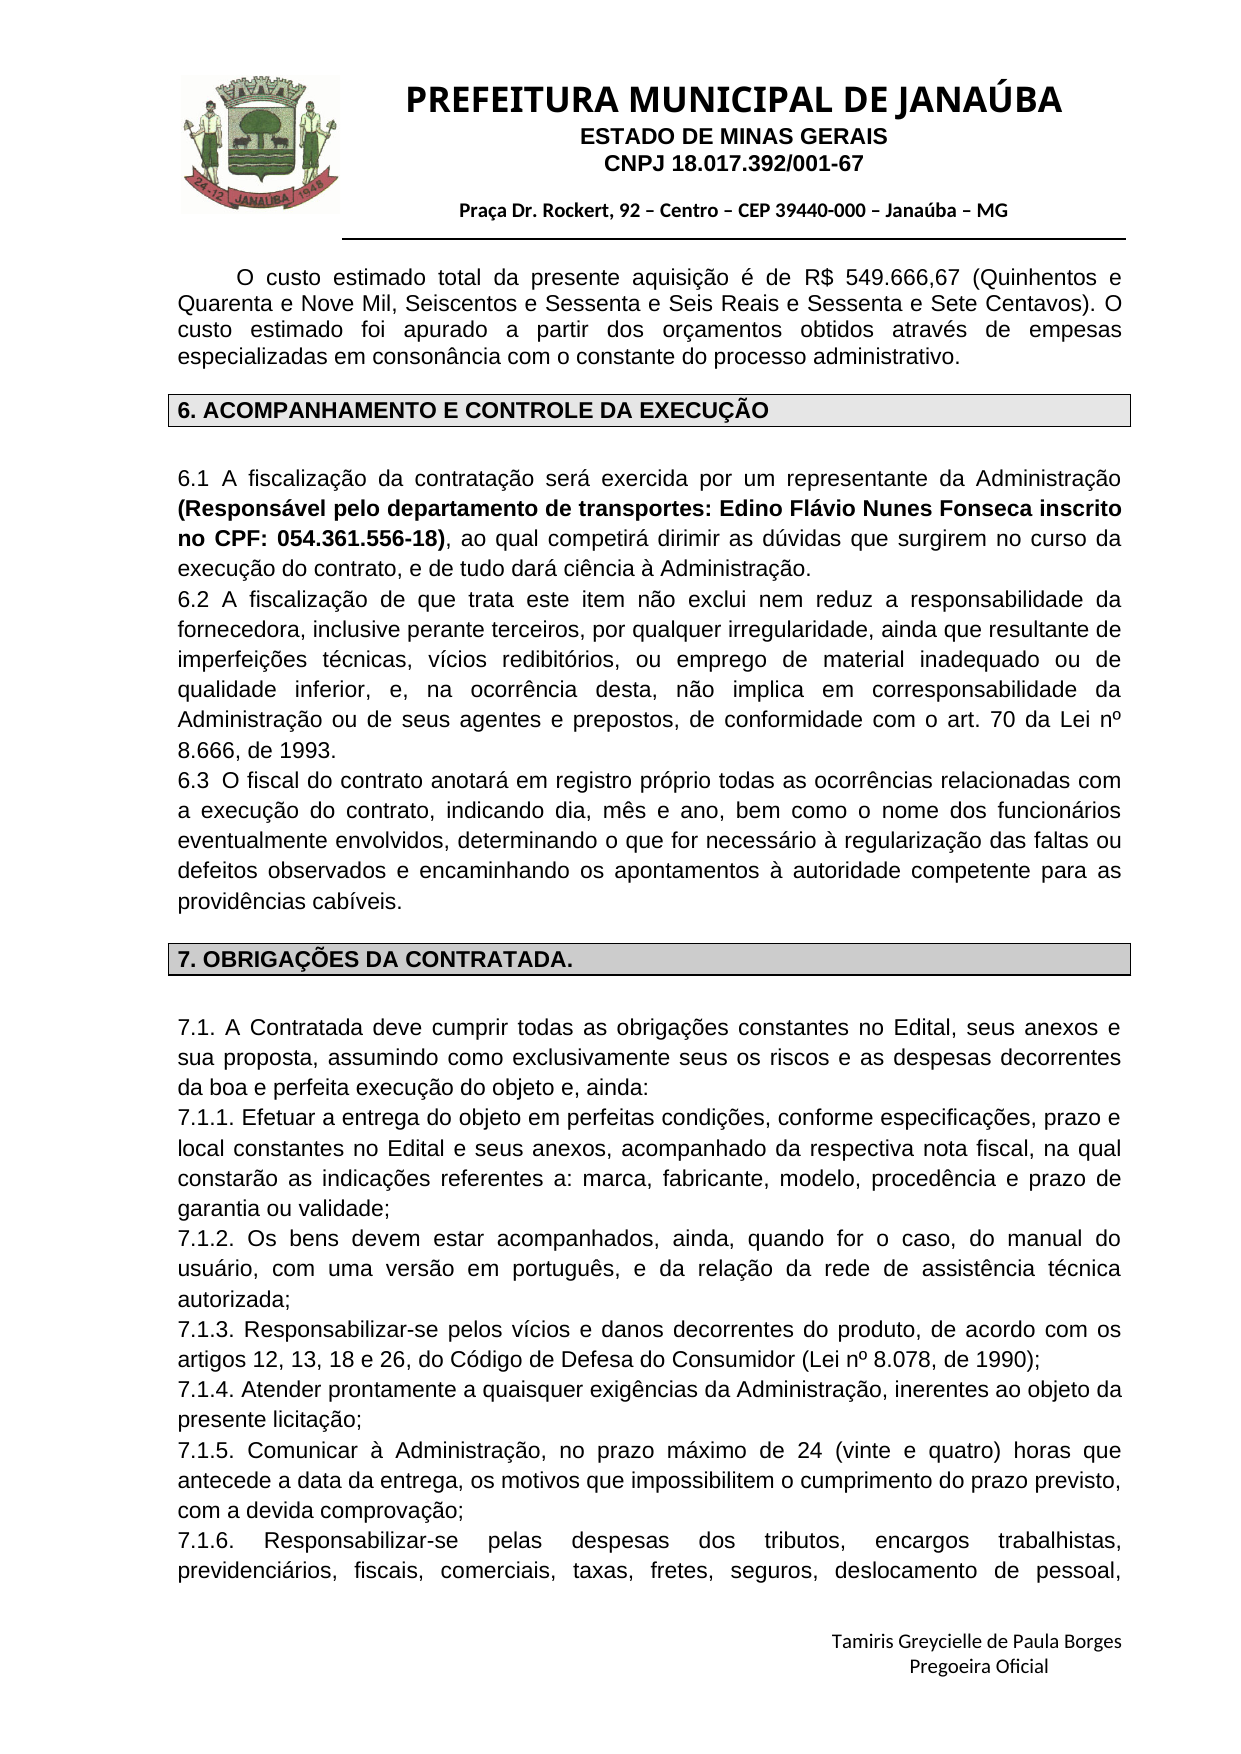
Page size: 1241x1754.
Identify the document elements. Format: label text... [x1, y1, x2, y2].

list 7.1. A Contratada deve cumprir todas as obrigações constantes no Edital, seus anexos e sua proposta, assumindo como exclusivamente seus os riscos e as despesas decorrentes da boa e perfeita execução do objeto e, ainda: [177, 1014, 1122, 1100]
text 7.1.5. Comunicar à Administração, no prazo máximo de 24 (vinte e quatro) horas que antecede a data da entrega, os motivos que impossibilitem o cumprimento do prazo previsto, com a devida comprovação; [177, 1437, 1122, 1523]
text O custo estimado total da presente aquisição é de R$ 549.666,67 (Quinhentos e Quarenta e Nove Mil, Seiscentos e Sessenta e Seis Reais e Sessenta e Sete Centavos). O custo estimado foi apurado a partir dos orçamentos obtidos através de empesas especializadas em consonância com o constante do processo administrativo. [177, 264, 1122, 369]
text 7.1.2. Os bens devem estar acompanhados, ainda, quando for o caso, do manual do usuário, com uma versão em português, e da relação da rede de assistência técnica autorizada; [177, 1225, 1122, 1312]
text 7. OBRIGAÇÕES DA CONTRATADA. [169, 944, 1130, 974]
list 7.1.1. Efetuar a entrega do objeto em perfeitas condições, conforme especificações, prazo e local constantes no Edital e seus anexos, acompanhado da respectiva nota fiscal, na qual constarão as indicações referentes a: marca, fabricante, modelo, procedência e prazo de garantia ou validade; [177, 1104, 1122, 1221]
list O fiscal do contrato anotará em registro próprio todas as ocorrências relacionadas com a execução do contrato, indicando dia, mês e ano, bem como o nome dos funcionários eventualmente envolvidos, determinando o que for necessário à regularização das faltas ou defeitos observados e encaminhando os apontamentos à autoridade competente para as providências cabíveis. [177, 767, 1122, 914]
text 6. ACOMPANHAMENTO E CONTROLE DA EXECUÇÃO [169, 395, 1130, 426]
picture [180, 75, 341, 214]
list A fiscalização de que trata este item não exclui nem reduz a responsabilidade da fornecedora, inclusive perante terceiros, por qualquer irregularidade, ainda que resultante de imperfeições técnicas, vícios redibitórios, ou emprego de material inadequado ou de qualidade inferior, e, na ocorrência desta, não implica em corresponsabilidade da Administração ou de seus agentes e prepostos, de conformidade com o art. 70 da Lei nº 8.666, de 1993. [177, 586, 1122, 763]
text 7.1.3. Responsabilizar-se pelos vícios e danos decorrentes do produto, de acordo com os artigos 12, 13, 18 e 26, do Código de Defesa do Consumidor (Lei nº 8.078, de 1990); [177, 1316, 1122, 1372]
text 7.1.4. Atender prontamente a quaisquer exigências da Administração, inerentes ao objeto da presente licitação; [177, 1376, 1122, 1433]
text 6.1 A fiscalização da contratação será exercida por um representante da Administração (Responsável pelo departamento de transportes: Edino Flávio Nunes Fonseca inscrito no CPF: 054.361.556-18), ao qual competirá dirimir as dúvidas que surgirem no curso da execução do contrato, e de tudo dará ciência à Administração. [177, 465, 1122, 582]
